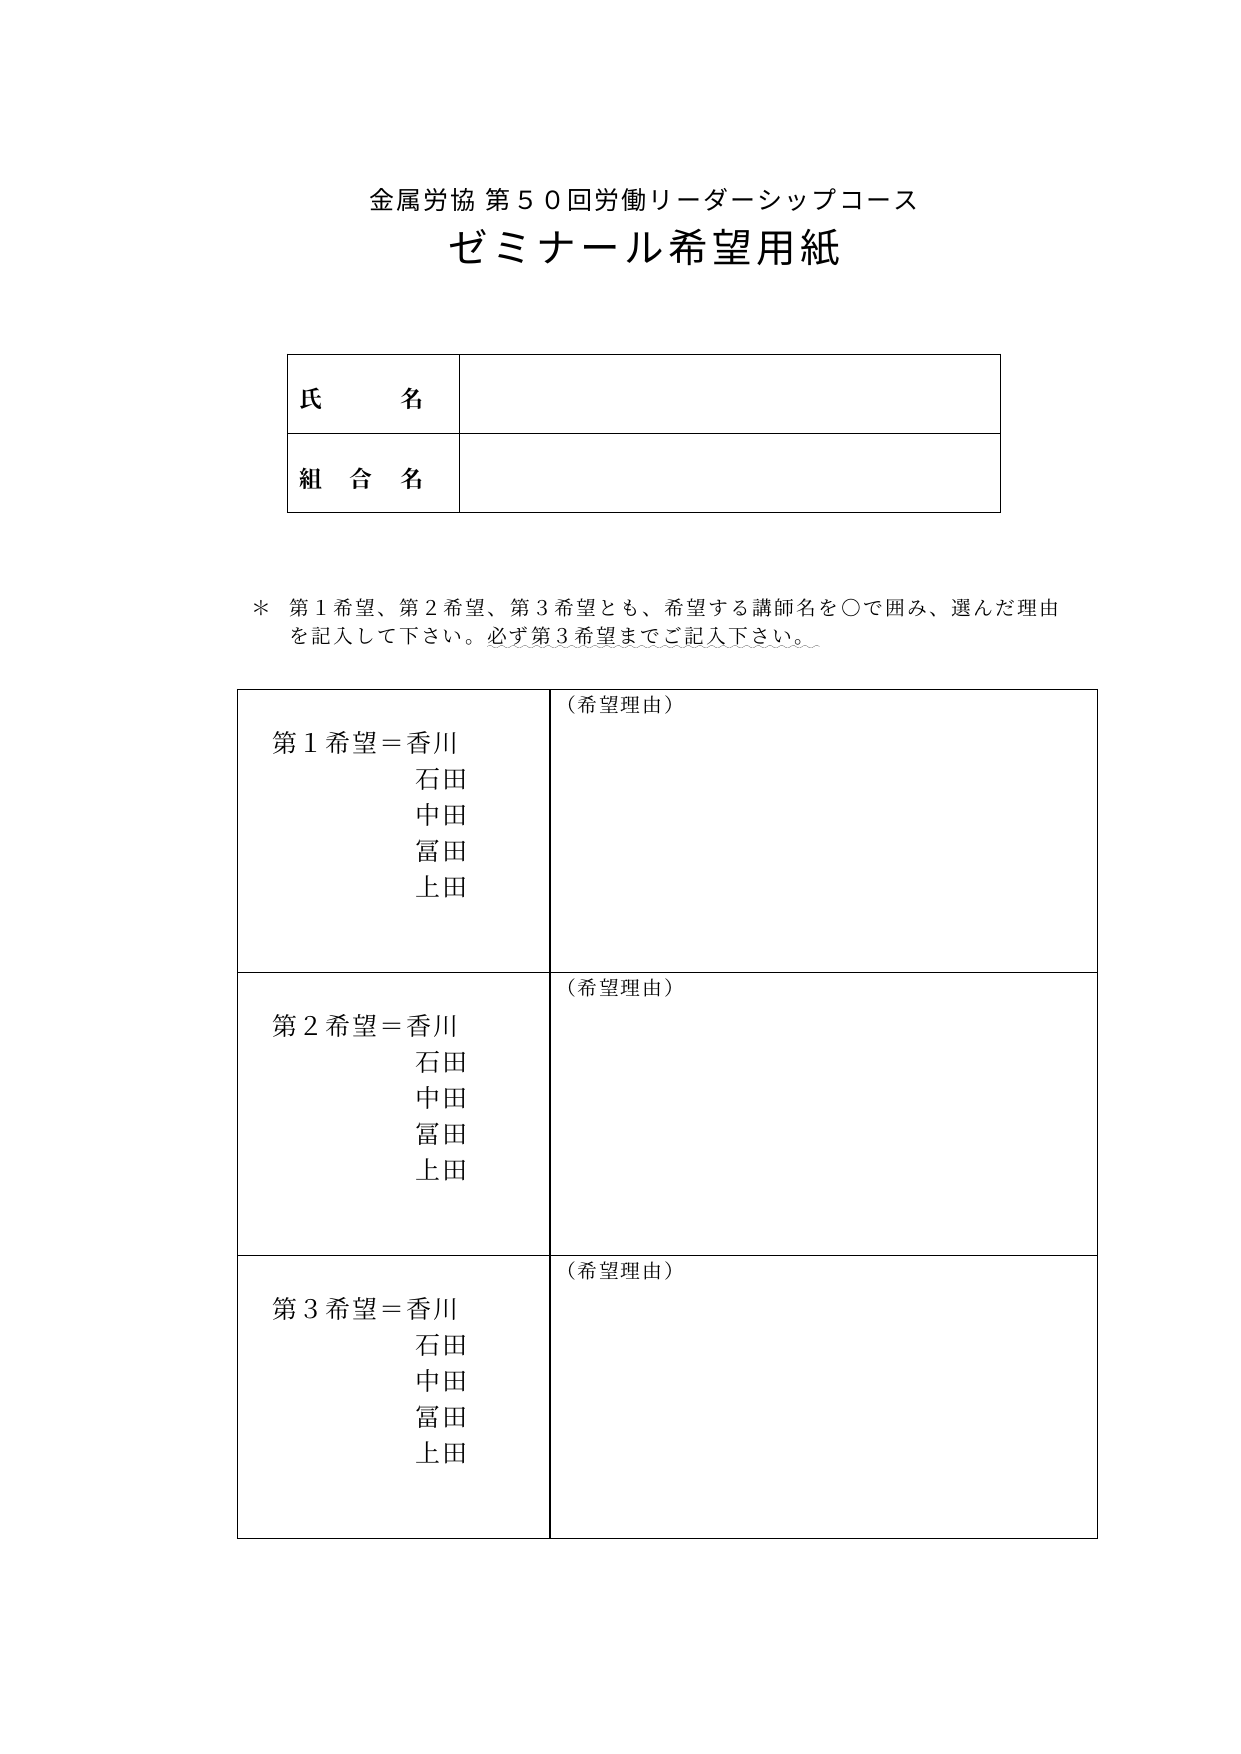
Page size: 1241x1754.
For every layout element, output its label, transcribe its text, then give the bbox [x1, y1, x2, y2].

text ゼミナール希望用紙 [225, 217, 1063, 274]
table_header 第１希望＝香川 石田 中田 冨田 上田 [238, 690, 549, 972]
table_cell 第２希望＝香川 石田 中田 冨田 上田 [238, 973, 549, 1255]
table_cell （希望理由） [551, 973, 1097, 1255]
text 金属労協 第５０回労働リーダーシップコース [225, 177, 1063, 217]
table_cell [460, 434, 1000, 512]
table_header [460, 355, 1000, 433]
table_header 氏 名 [288, 355, 459, 433]
table_cell （希望理由） [551, 1256, 1097, 1538]
table_cell 組 合 名 [288, 434, 459, 512]
list 第１希望、第２希望、第３希望とも、希望する講師名を○で囲み、選んだ理由を記入して下さい。必ず第３希望までご記入下さい。 [252, 592, 1063, 649]
table_cell 第３希望＝香川 石田 中田 冨田 上田 [238, 1256, 549, 1538]
table_header （希望理由） [551, 690, 1097, 972]
